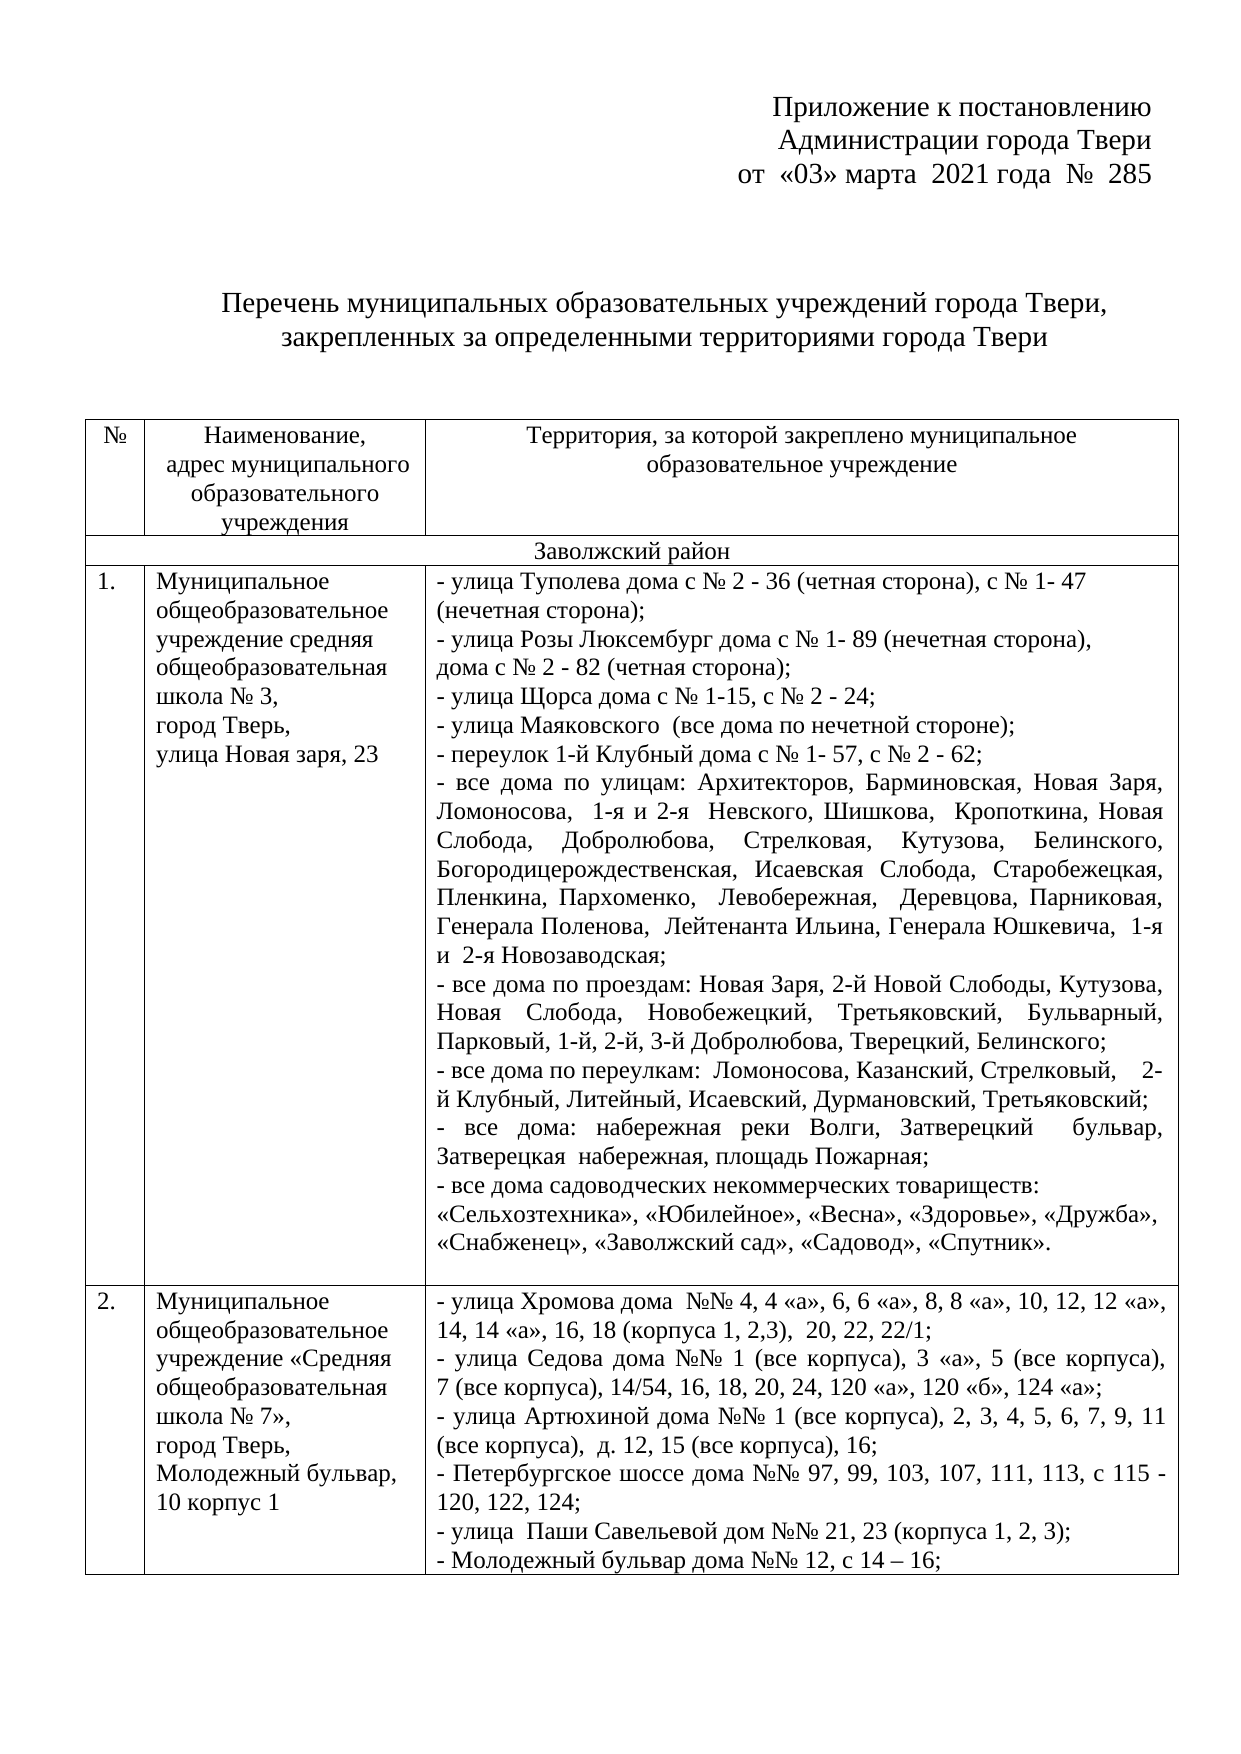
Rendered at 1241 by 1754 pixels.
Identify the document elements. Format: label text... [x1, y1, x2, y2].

text Приложение к постановлению [177, 89, 1152, 122]
table_cell - улица Туполева дома с № 2 - 36 (четная сторона), с № 1- 47 (нечетная сторона); - улица Розы Люксембург дома с № 1- 89 (нечетная сторона), дома с № 2 - 82 (четная сторона); - улица Щорса дома с № 1-15, с № 2 - 24; - улица Маяковского (все дома по нечетной стороне); - переулок 1-й Клубный дома с № 1- 57, с № 2 - 62; - все дома по улицам: Архитекторов, Барминовская, Новая Заря, Ломоносова, 1-я и 2-я Невского, Шишкова, Кропоткина, Новая Слобода, Добролюбова, Стрелковая, Кутузова, Белинского, Богородицерождественская, Исаевская Слобода, Старобежецкая, Пленкина, Пархоменко, Левобережная, Деревцова, Парниковая, Генерала Поленова, Лейтенанта Ильина, Генерала Юшкевича, 1-я и 2-я Новозаводская; - все дома по проездам: Новая Заря, 2-й Новой Слободы, Кутузова, Новая Слобода, Новобежецкий, Третьяковский, Бульварный, Парковый, 1-й, 2-й, 3-й Добролюбова, Тверецкий, Белинского; - все дома по переулкам: Ломоносова, Казанский, Стрелковый, 2-й Клубный, Литейный, Исаевский, Дурмановский, Третьяковский; - все дома: набережная реки Волги, Затверецкий бульвар, Затверецкая набережная, площадь Пожарная; - все дома садоводческих некоммерческих товариществ: «Сельхозтехника», «Юбилейное», «Весна», «Здоровье», «Дружба», «Снабженец», «Заволжский сад», «Садовод», «Спутник». [426, 566, 1178, 1285]
text Перечень муниципальных образовательных учреждений города Твери, закрепленных за определенными территориями города Твери [177, 285, 1152, 352]
table_cell [86, 566, 144, 1285]
table_cell Муниципальное общеобразовательное учреждение «Средняя общеобразовательная школа № 7», город Тверь, Молодежный бульвар, 10 корпус 1 [145, 1286, 425, 1573]
text от «03» марта 2021 года № 285 [177, 156, 1152, 189]
table_cell - улица Хромова дома №№ 4, 4 «а», 6, 6 «а», 8, 8 «а», 10, 12, 12 «а», 14, 14 «а», 16, 18 (корпуса 1, 2,3), 20, 22, 22/1; - улица Седова дома №№ 1 (все корпуса), 3 «а», 5 (все корпуса), 7 (все корпуса), 14/54, 16, 18, 20, 24, 120 «а», 120 «б», 124 «а»; - улица Артюхиной дома №№ 1 (все корпуса), 2, 3, 4, 5, 6, 7, 9, 11 (все корпуса), д. 12, 15 (все корпуса), 16; - Петербургское шоссе дома №№ 97, 99, 103, 107, 111, 113, с 115 - 120, 122, 124; - улица Паши Савельевой дом №№ 21, 23 (корпуса 1, 2, 3); - Молодежный бульвар дома №№ 12, с 14 – 16; [426, 1286, 1178, 1573]
table_header Территория, за которой закреплено муниципальное образовательное учреждение [426, 420, 1178, 535]
table_header Наименование, адрес муниципального образовательного учреждения [145, 420, 425, 535]
table_cell [86, 1286, 144, 1573]
text Администрации города Твери [177, 122, 1152, 156]
table_cell Заволжский район [86, 536, 1178, 565]
table_header № [86, 420, 144, 535]
table_cell Муниципальное общеобразовательное учреждение средняя общеобразовательная школа № 3, город Тверь, улица Новая заря, 23 [145, 566, 425, 1285]
